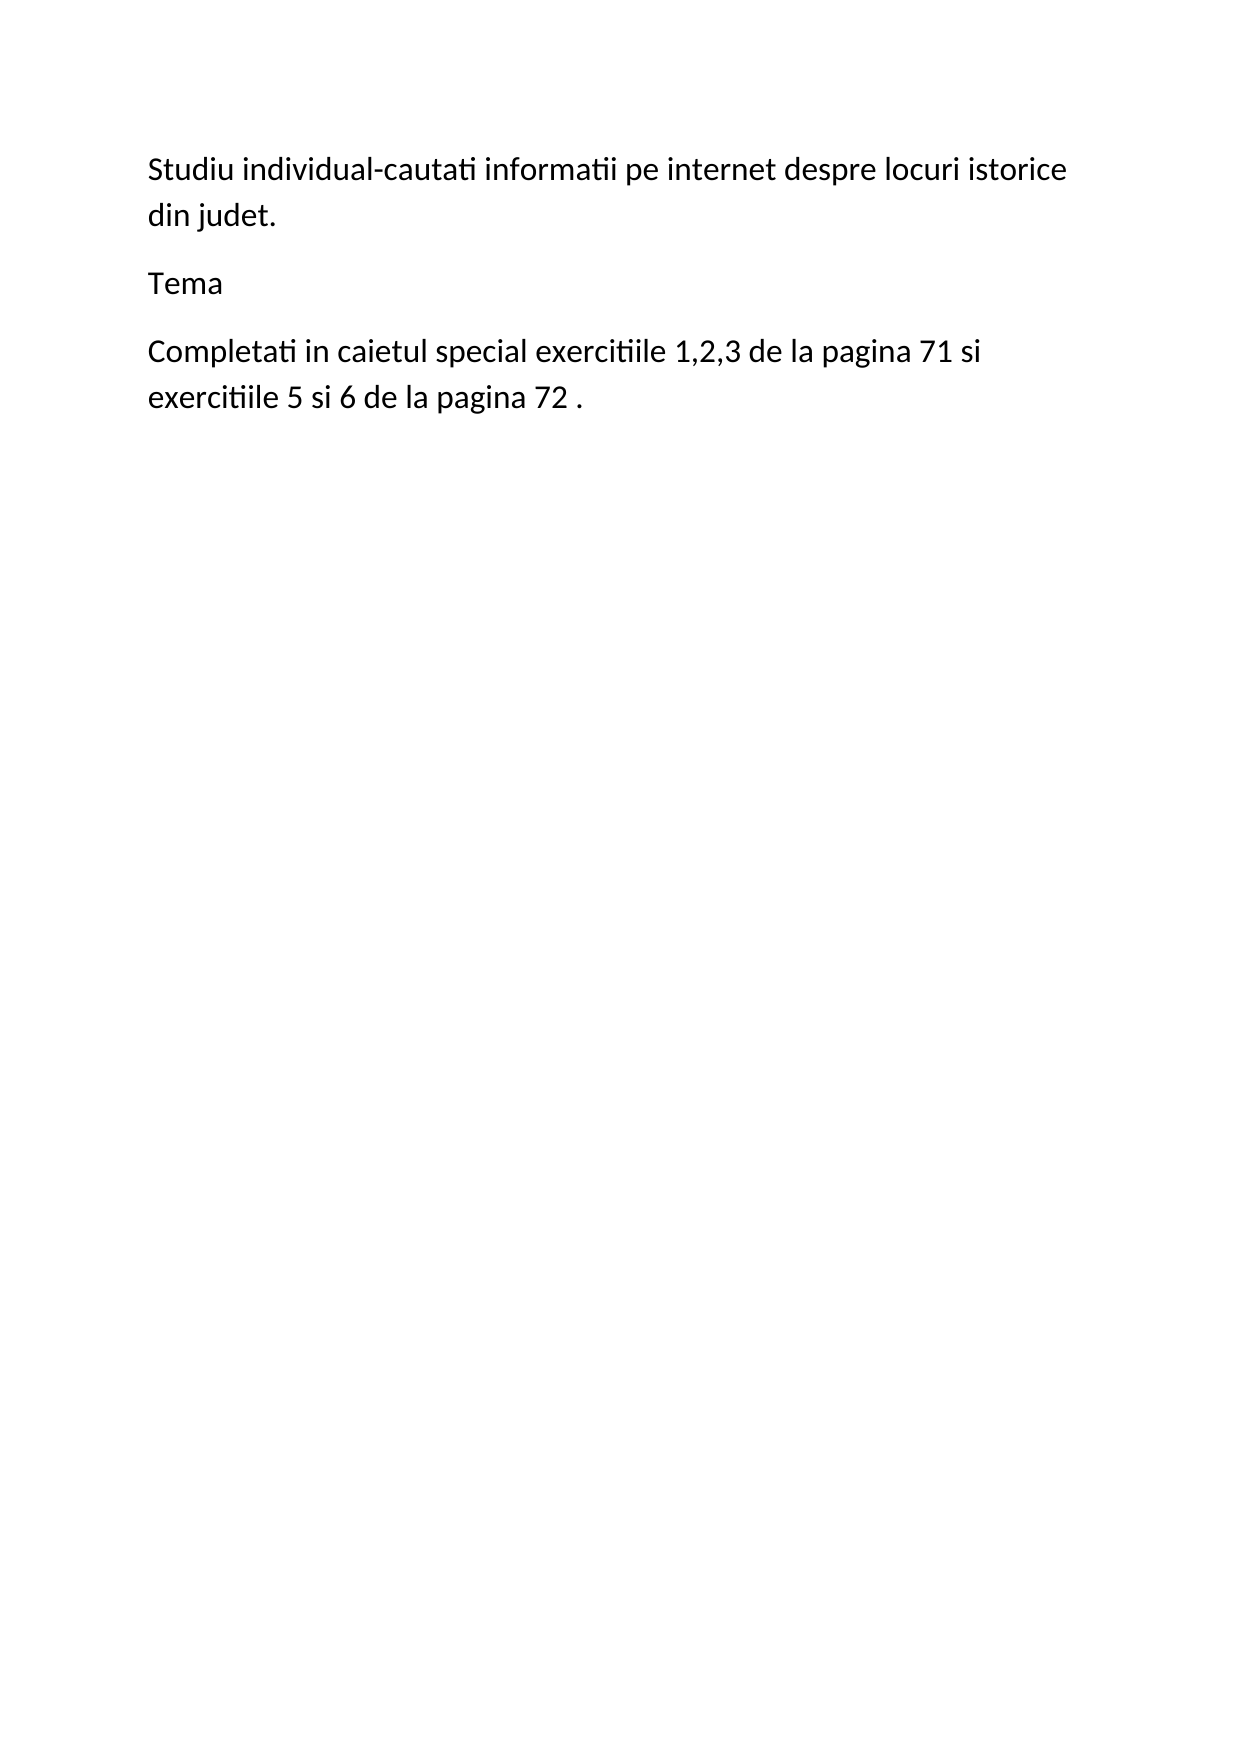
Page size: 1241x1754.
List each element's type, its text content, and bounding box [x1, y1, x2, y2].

text Studiu individual-cautati informatii pe internet despre locuri istorice din judet. [148, 148, 1093, 235]
text Tema [148, 262, 1093, 303]
text Completati in caietul special exercitiile 1,2,3 de la pagina 71 si exercitiile 5 si 6 de la pagina 72 . [148, 329, 1093, 417]
